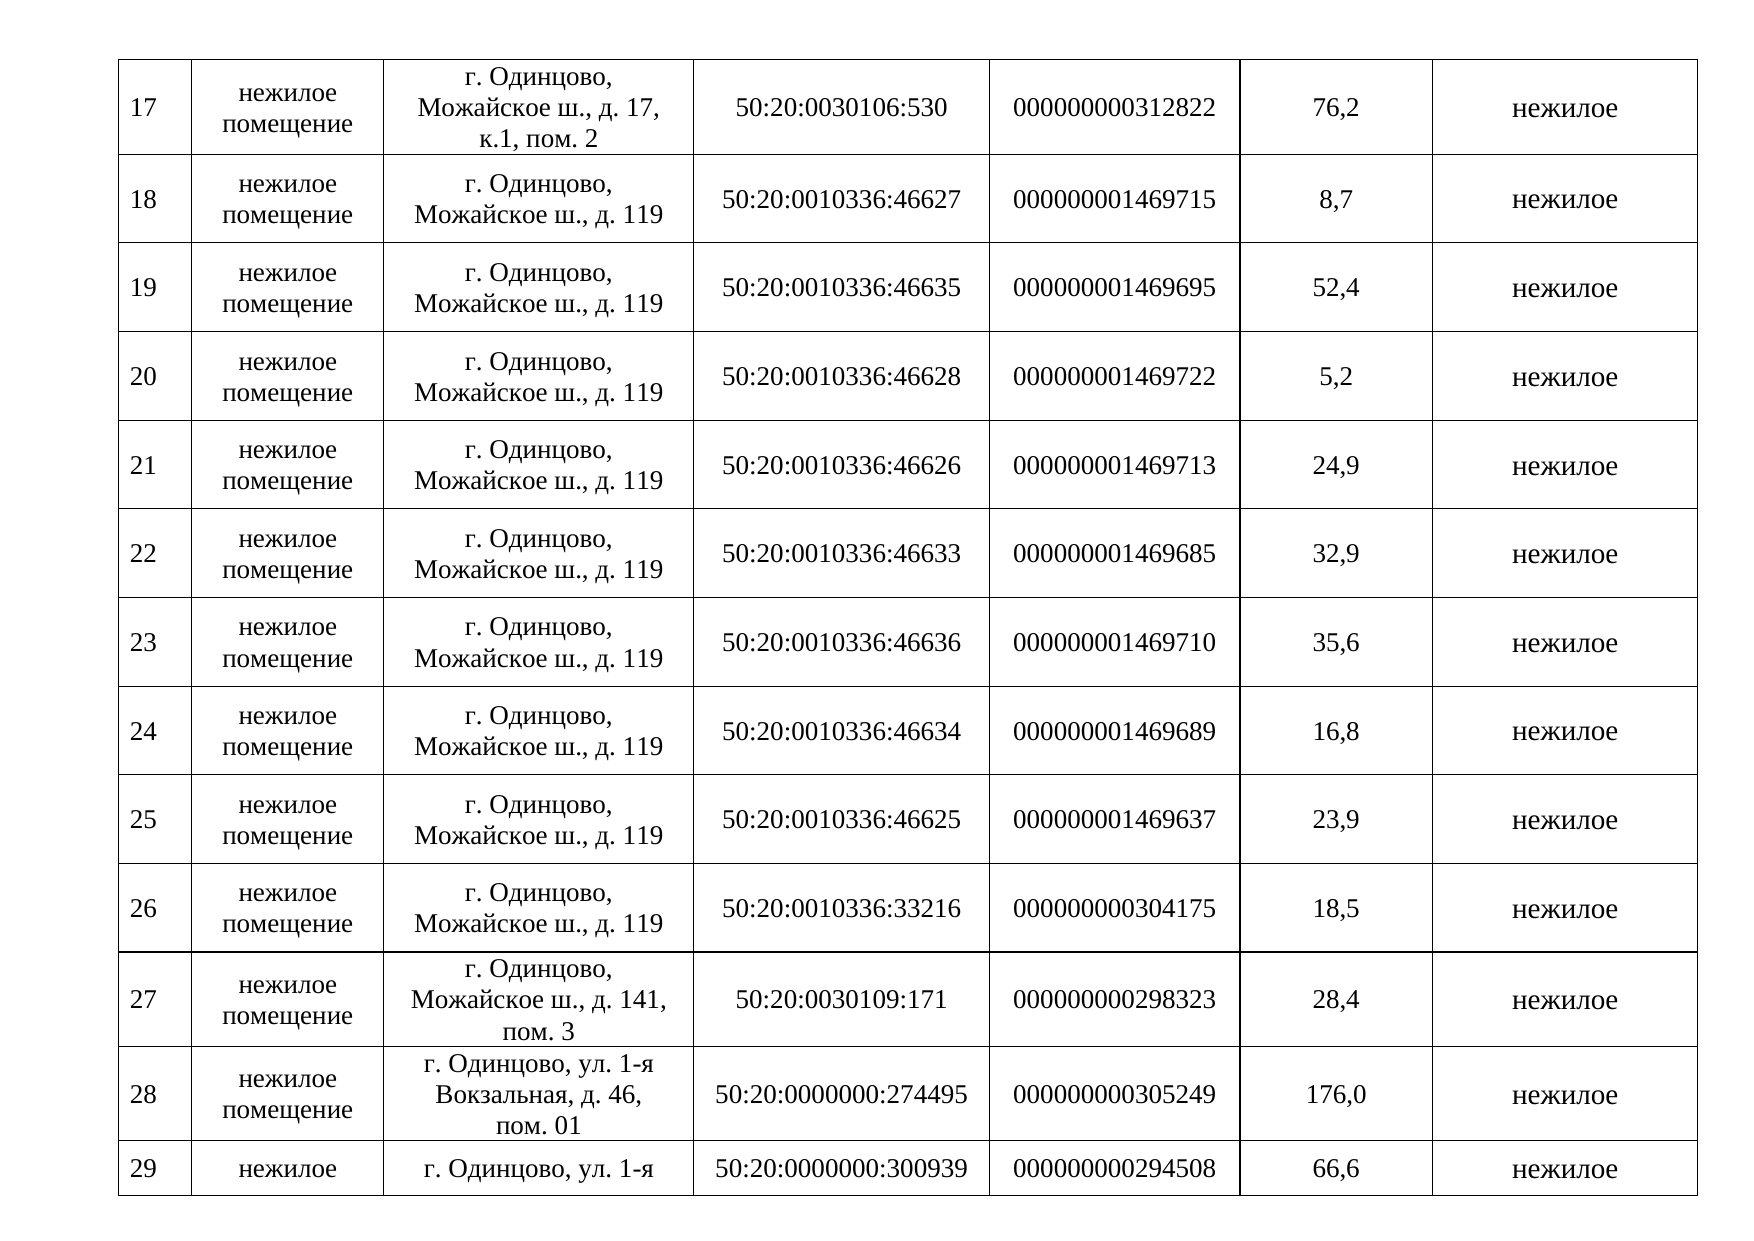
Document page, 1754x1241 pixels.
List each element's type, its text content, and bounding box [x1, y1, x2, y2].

table_cell 50:20:0010336:46627 [694, 155, 989, 242]
table_cell нежилое помещение [192, 155, 383, 242]
table_cell 18,5 [1241, 864, 1432, 951]
table_cell г. Одинцово, Можайское ш., д. 141, пом. 3 [384, 953, 693, 1046]
table_cell г. Одинцово, Можайское ш., д. 17, к.1, пом. 2 [384, 60, 693, 154]
table_cell 8,7 [1241, 155, 1432, 242]
table_cell г. Одинцово, Можайское ш., д. 119 [384, 421, 693, 508]
table_cell 000000001469713 [990, 421, 1239, 508]
table_cell нежилое [1433, 60, 1697, 154]
table_cell 000000001469637 [990, 775, 1239, 863]
table_cell 176,0 [1241, 1047, 1432, 1140]
table_cell 76,2 [1241, 60, 1432, 154]
table_cell 000000000294508 [990, 1141, 1239, 1195]
table_cell нежилое помещение [192, 598, 383, 686]
table_cell 26 [119, 864, 191, 951]
table_cell нежилое [1433, 864, 1697, 951]
table_cell 28 [119, 1047, 191, 1140]
table_cell 000000001469685 [990, 509, 1239, 597]
table_cell 5,2 [1241, 332, 1432, 419]
table_cell 66,6 [1241, 1141, 1432, 1195]
table_cell 19 [119, 243, 191, 331]
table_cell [694, 1141, 989, 1195]
table_cell г. Одинцово, Можайское ш., д. 119 [384, 155, 693, 242]
table_cell нежилое помещение [192, 243, 383, 331]
table_cell 000000000304175 [990, 864, 1239, 951]
table_cell нежилое помещение [192, 421, 383, 508]
table_cell г. Одинцово, Можайское ш., д. 119 [384, 687, 693, 774]
table_cell 000000000298323 [990, 953, 1239, 1046]
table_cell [384, 1141, 693, 1195]
table_cell 000000001469722 [990, 332, 1239, 419]
table_cell г. Одинцово, Можайское ш., д. 119 [384, 332, 693, 419]
table_cell 21 [119, 421, 191, 508]
table_cell 35,6 [1241, 598, 1432, 686]
table_cell 50:20:0010336:46625 [694, 775, 989, 863]
table_cell нежилое [1433, 775, 1697, 863]
table_cell 32,9 [1241, 509, 1432, 597]
table_cell г. Одинцово, Можайское ш., д. 119 [384, 598, 693, 686]
table_cell нежилое [1433, 598, 1697, 686]
table_cell 000000001469689 [990, 687, 1239, 774]
table_cell нежилое [1433, 953, 1697, 1046]
table_cell 50:20:0030106:530 [694, 60, 989, 154]
table_cell 50:20:0010336:46626 [694, 421, 989, 508]
table_cell нежилое помещение [192, 775, 383, 863]
table_cell нежилое помещение [192, 60, 383, 154]
table_cell 18 [119, 155, 191, 242]
table_cell нежилое [1433, 332, 1697, 419]
table_cell 50:20:0010336:46628 [694, 332, 989, 419]
table_cell нежилое помещение [192, 864, 383, 951]
table_cell 50:20:0010336:46634 [694, 687, 989, 774]
table_cell 50:20:0030109:171 [694, 953, 989, 1046]
table_cell 16,8 [1241, 687, 1432, 774]
table_cell 50:20:0000000:274495 [694, 1047, 989, 1140]
table_cell г. Одинцово, Можайское ш., д. 119 [384, 243, 693, 331]
table_cell нежилое [1433, 243, 1697, 331]
table_cell 24 [119, 687, 191, 774]
table_cell 22 [119, 509, 191, 597]
table_cell г. Одинцово, Можайское ш., д. 119 [384, 509, 693, 597]
table_cell нежилое помещение [192, 953, 383, 1046]
table_cell 000000000305249 [990, 1047, 1239, 1140]
table_cell 50:20:0010336:33216 [694, 864, 989, 951]
table_cell нежилое помещение [192, 687, 383, 774]
table_cell 25 [119, 775, 191, 863]
table_cell нежилое [1433, 687, 1697, 774]
table_cell 50:20:0010336:46633 [694, 509, 989, 597]
table_cell 17 [119, 60, 191, 154]
table_cell 23 [119, 598, 191, 686]
table_cell нежилое помещение [192, 332, 383, 419]
table_cell нежилое помещение [192, 1141, 383, 1195]
table_cell нежилое [1433, 1141, 1697, 1195]
table_cell 27 [119, 953, 191, 1046]
table_cell г. Одинцово, ул. 1-я Вокзальная, д. 46, пом. 01 [384, 1047, 693, 1140]
table_cell нежилое помещение [192, 509, 383, 597]
table_cell 24,9 [1241, 421, 1432, 508]
table_cell г. Одинцово, Можайское ш., д. 119 [384, 864, 693, 951]
table_cell 000000000312822 [990, 60, 1239, 154]
table_cell 50:20:0010336:46635 [694, 243, 989, 331]
table_cell 000000001469710 [990, 598, 1239, 686]
table_cell нежилое [1433, 421, 1697, 508]
table_cell 20 [119, 332, 191, 419]
table_cell 000000001469715 [990, 155, 1239, 242]
table_cell 28,4 [1241, 953, 1432, 1046]
table_cell 50:20:0010336:46636 [694, 598, 989, 686]
table_cell 000000001469695 [990, 243, 1239, 331]
table_cell 29 [119, 1141, 191, 1195]
table_cell нежилое [1433, 1047, 1697, 1140]
table_cell нежилое [1433, 155, 1697, 242]
table_cell нежилое [1433, 509, 1697, 597]
table_cell нежилое помещение [192, 1047, 383, 1140]
table_cell 23,9 [1241, 775, 1432, 863]
table_cell 52,4 [1241, 243, 1432, 331]
table_cell г. Одинцово, Можайское ш., д. 119 [384, 775, 693, 863]
